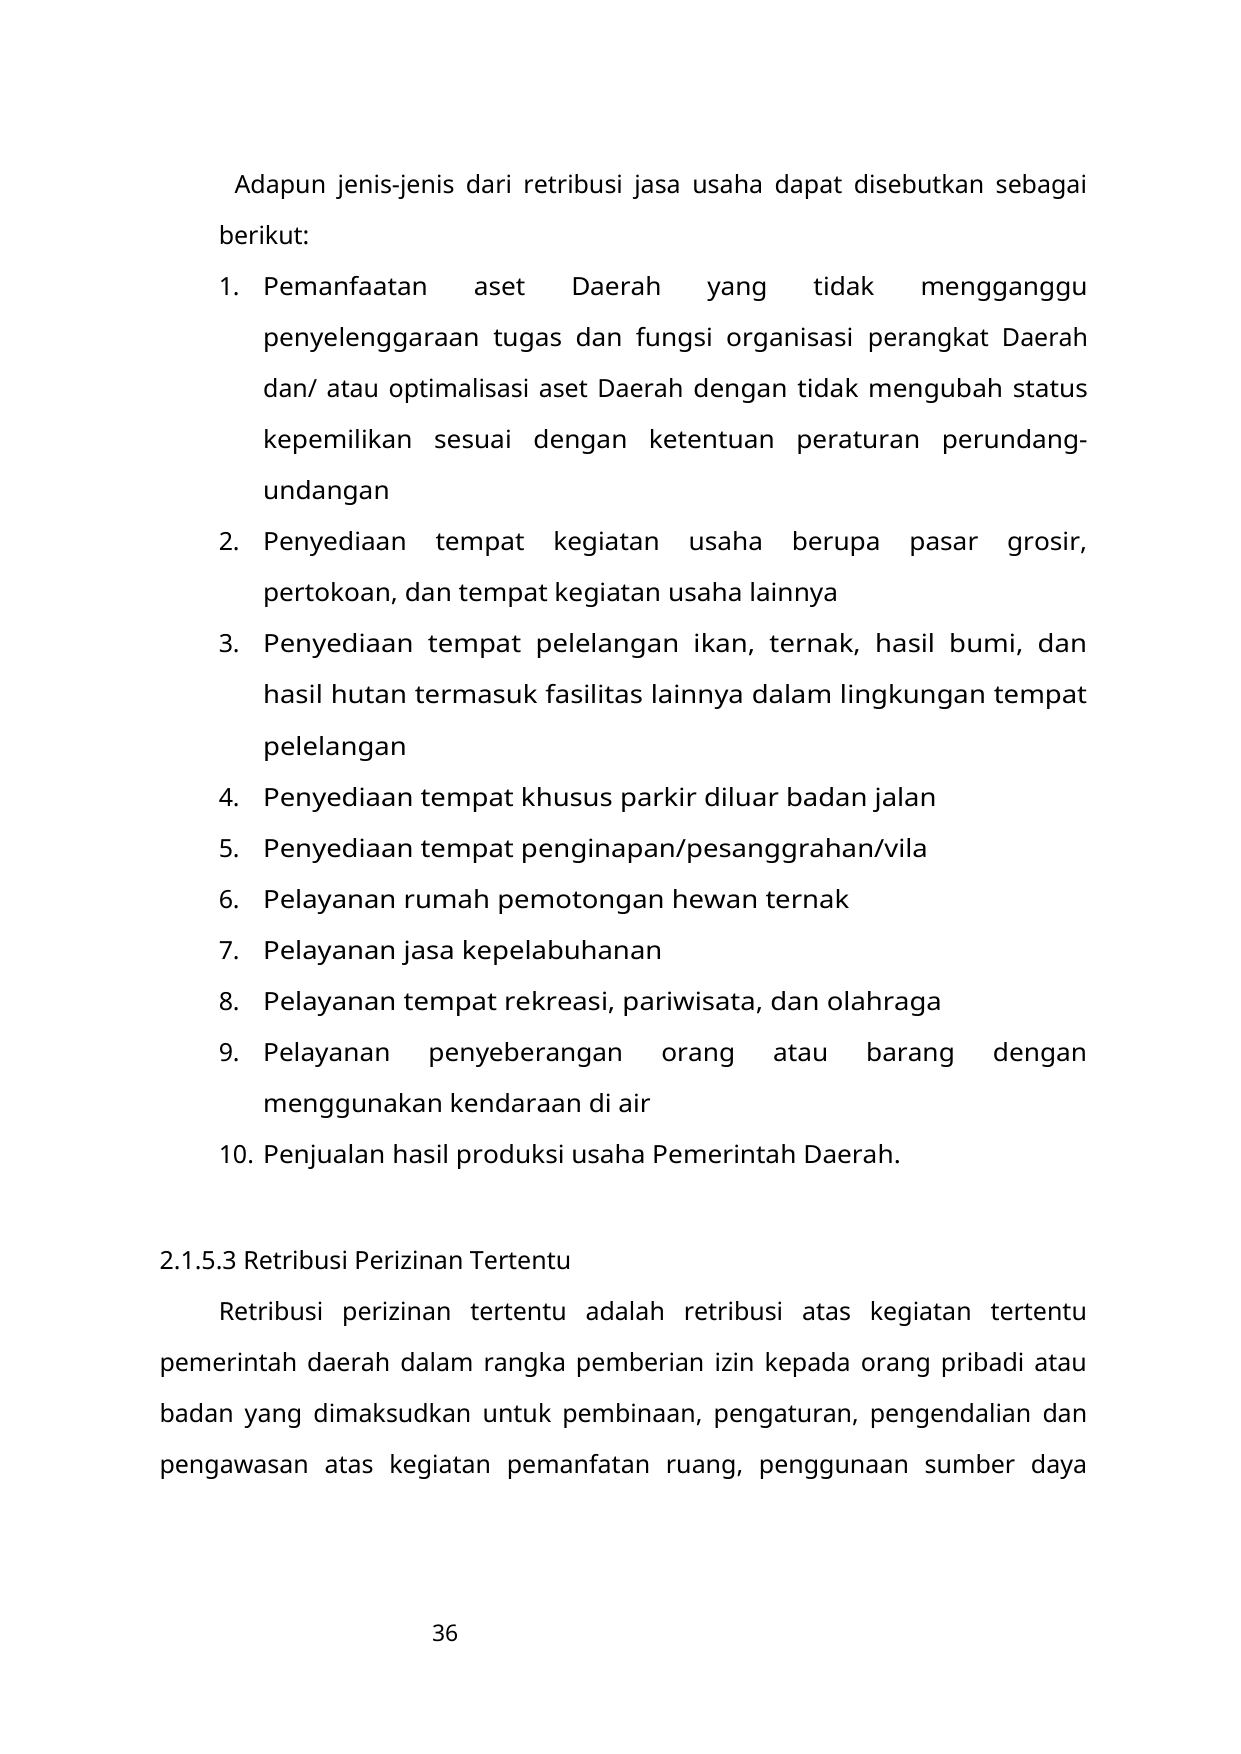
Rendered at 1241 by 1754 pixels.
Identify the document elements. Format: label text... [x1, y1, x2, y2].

list Penyediaan tempat pelelangan ikan, ternak, hasil bumi, dan hasil hutan termasuk fasilitas lainnya dalam lingkungan tempat pelelangan [218, 626, 1088, 762]
list Pelayanan penyeberangan orang atau barang dengan menggunakan kendaraan di air [218, 1034, 1088, 1119]
list Penyediaan tempat penginapan/pesanggrahan/vila [218, 830, 1088, 864]
subtitle 2.1.5.3 Retribusi Perizinan Tertentu [159, 1243, 1088, 1277]
list Penyediaan tempat khusus parkir diluar badan jalan [218, 779, 1088, 813]
list Pelayanan jasa kepelabuhanan [218, 932, 1088, 966]
list Pemanfaatan aset Daerah yang tidak mengganggu penyelenggaraan tugas dan fungsi organisasi perangkat Daerah dan/ atau optimalisasi aset Daerah dengan tidak mengubah status kepemilikan sesuai dengan ketentuan peraturan perundang-undangan [218, 269, 1088, 507]
list Pelayanan tempat rekreasi, pariwisata, dan olahraga [218, 983, 1088, 1017]
list Penjualan hasil produksi usaha Pemerintah Daerah. [218, 1136, 1088, 1171]
text Adapun jenis-jenis dari retribusi jasa usaha dapat disebutkan sebagai berikut: [218, 167, 1088, 252]
list Pelayanan rumah pemotongan hewan ternak [218, 881, 1088, 915]
list Penyediaan tempat kegiatan usaha berupa pasar grosir, pertokoan, dan tempat kegiatan usaha lainnya [218, 524, 1088, 609]
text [159, 1294, 1088, 1481]
